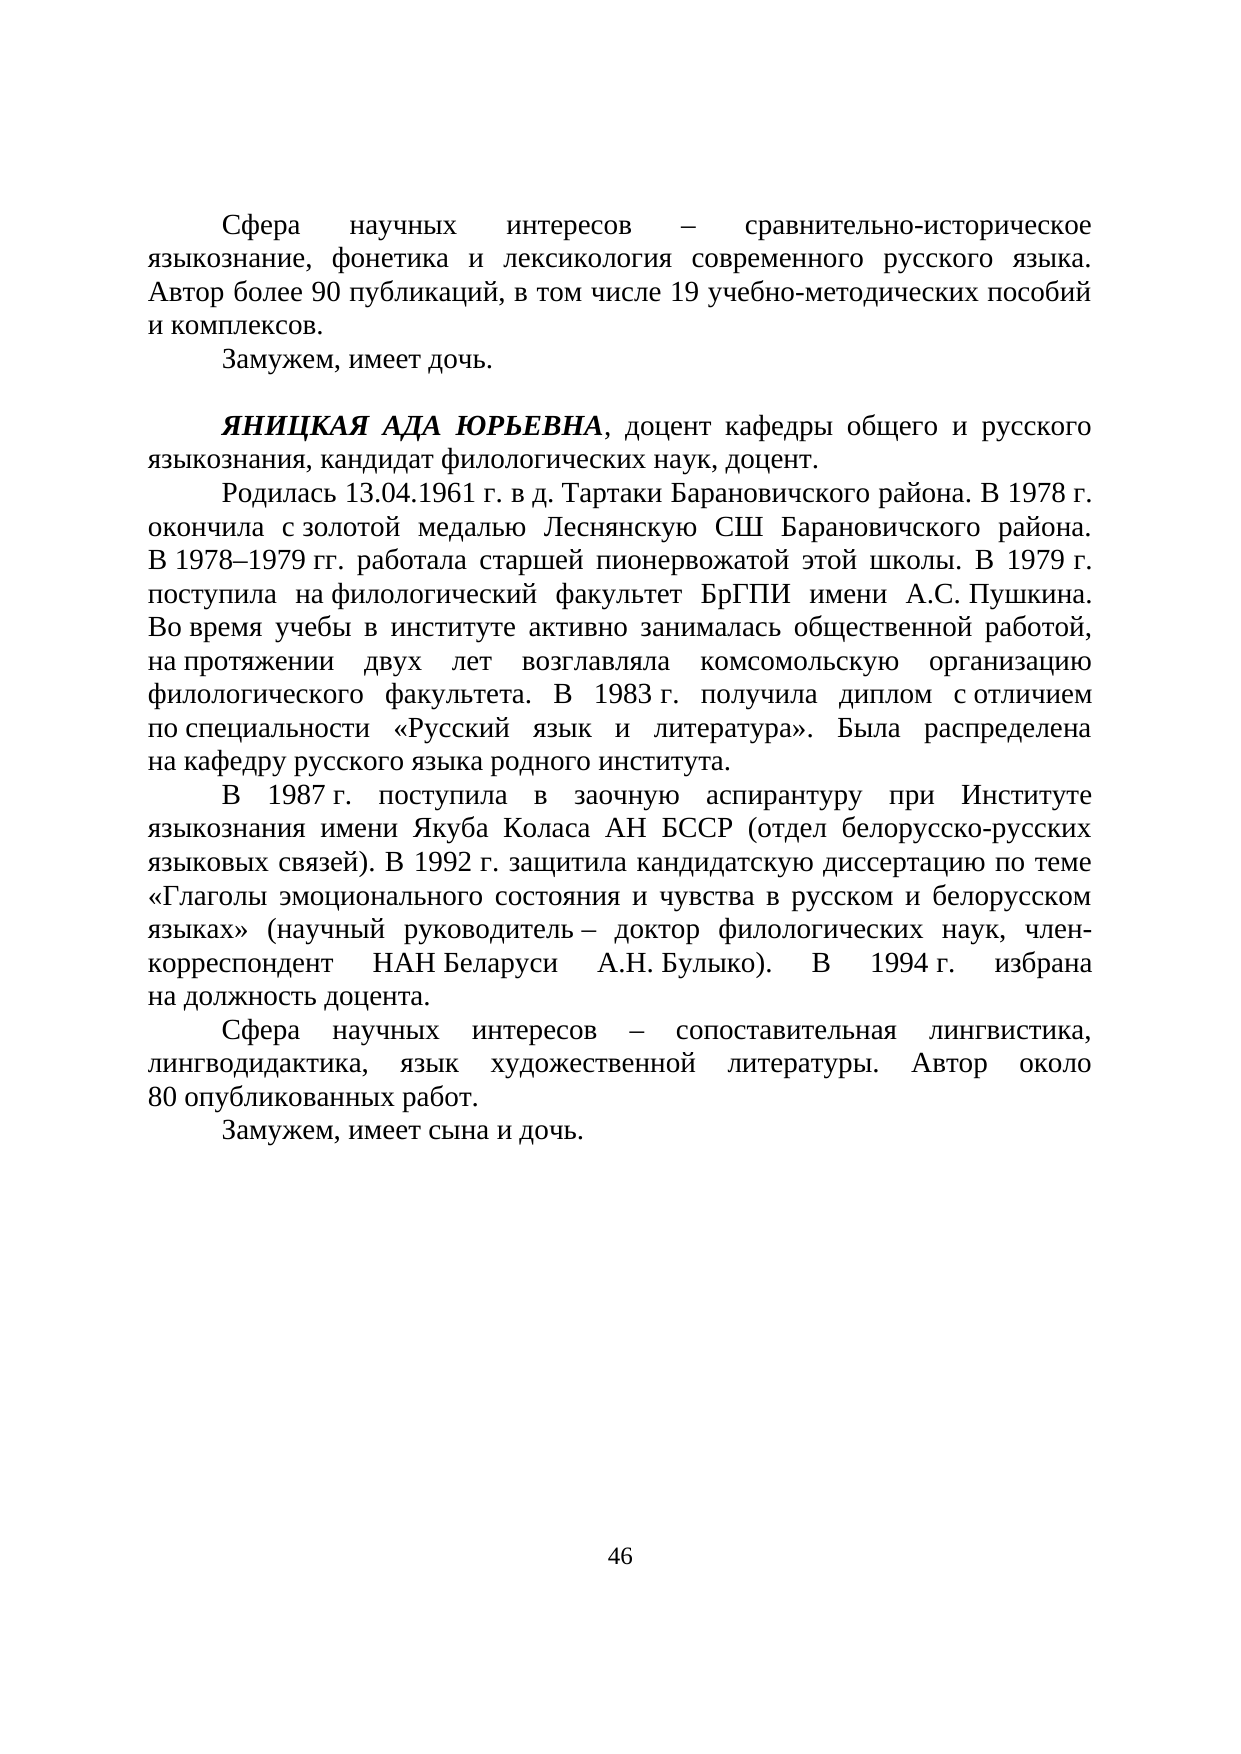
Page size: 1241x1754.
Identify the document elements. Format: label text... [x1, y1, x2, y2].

text Замужем, имеет сына и дочь. [148, 1112, 1092, 1146]
text Родилась 13.04.1961 г. в д. Тартаки Барановичского района. В 1978 г. окончила с золотой медалью Леснянскую СШ Барановичского района. В 1978–1979 гг. работала старшей пионервожатой этой школы. В 1979 г. поступила на филологический факультет БрГПИ имени А.С. Пушкина. Во время учебы в институте активно занималась общественной работой, на протяжении двух лет возглавляла комсомольскую организацию филологического факультета. В 1983 г. получила диплом с отличием по специальности «Русский язык и литература». Была распределена на кафедру русского языка родного института. [148, 475, 1092, 777]
text Замужем, имеет дочь. [148, 341, 1092, 374]
text Сфера научных интересов – сравнительно-историческое языкознание, фонетика и лексикология современного русского языка. Автор более 90 публикаций, в том числе 19 учебно-методических пособий и комплексов. [148, 207, 1092, 341]
text Сфера научных интересов – сопоставительная лингвистика, лингводидактика, язык художественной литературы. Автор около 80 опубликованных работ. [148, 1012, 1092, 1112]
text ЯНИЦКАЯ АДА ЮРЬЕВНА, доцент кафедры общего и русского языкознания, кандидат филологических наук, доцент. [148, 408, 1092, 475]
text В 1987 г. поступила в заочную аспирантуру при Институте языкознания имени Якуба Коласа АН БССР (отдел белорусско-русских языковых связей). В 1992 г. защитила кандидатскую диссертацию по теме «Глаголы эмоционального состояния и чувства в русском и белорусском языках» (научный руководитель – доктор филологических наук, член-корреспондент НАН Беларуси А.Н. Булыко). В 1994 г. избрана на должность доцента. [148, 777, 1092, 1012]
